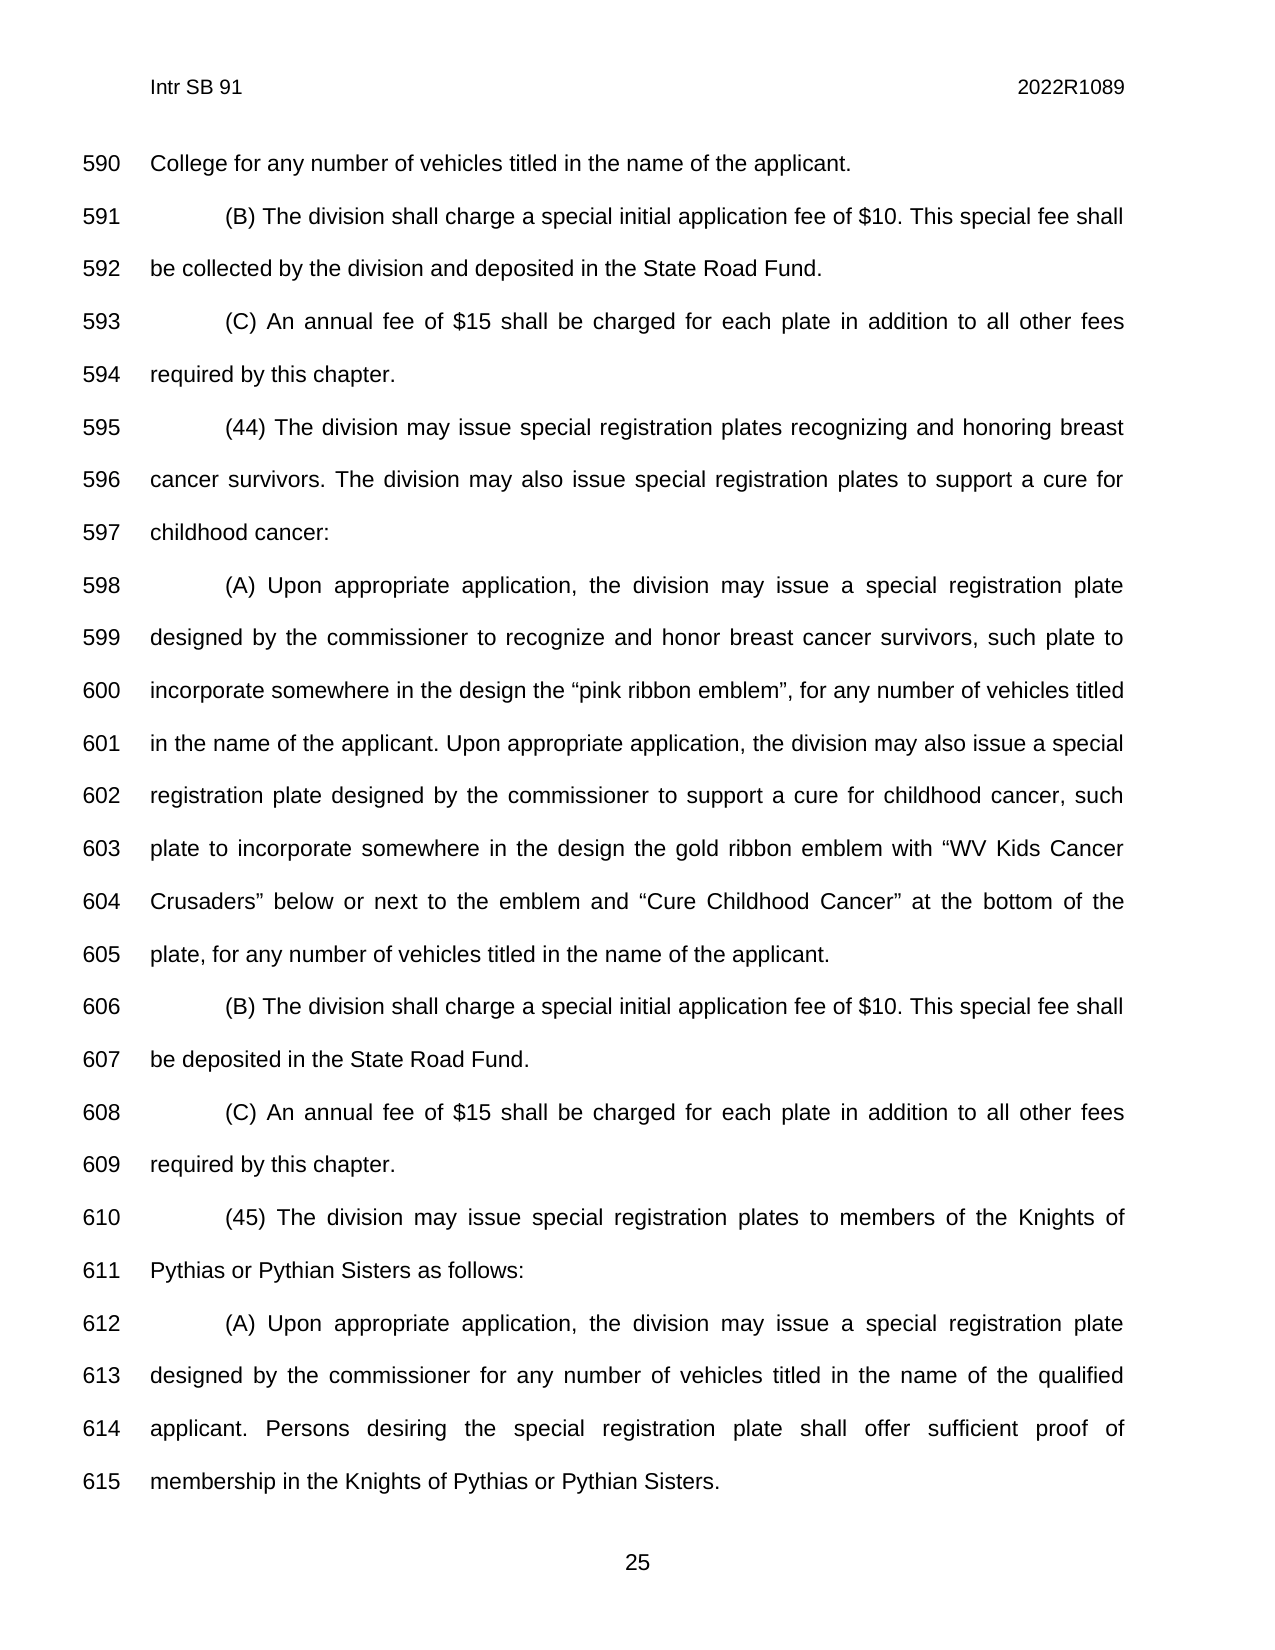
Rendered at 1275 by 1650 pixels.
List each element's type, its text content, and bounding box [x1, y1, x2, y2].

text (A) Upon appropriate application, the division may issue a special registration plate designed by the commissioner to recognize and honor breast cancer survivors, such plate to incorporate somewhere in the design the “pink ribbon emblem”, for any number of vehicles titled in the name of the applicant. Upon appropriate application, the division may also issue a special registration plate designed by the commissioner to support a cure for childhood cancer, such plate to incorporate somewhere in the design the gold ribbon emblem with “WV Kids Cancer Crusaders” below or next to the emblem and “Cure Childhood Cancer” at the bottom of the plate, for any number of vehicles titled in the name of the applicant. [150, 572, 1125, 967]
text (B) The division shall charge a special initial application fee of $10. This special fee shall be collected by the division and deposited in the State Road Fund. [150, 203, 1125, 282]
text (44) The division may issue special registration plates recognizing and honoring breast cancer survivors. The division may also issue special registration plates to support a cure for childhood cancer: [150, 413, 1125, 545]
text (A) Upon appropriate application, the division may issue a special registration plate designed by the commissioner for any number of vehicles titled in the name of the qualified applicant. Persons desiring the special registration plate shall offer sufficient proof of membership in the Knights of Pythias or Pythian Sisters. [150, 1309, 1125, 1494]
text (B) The division shall charge a special initial application fee of $10. This special fee shall be deposited in the State Road Fund. [150, 993, 1125, 1072]
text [150, 150, 1125, 176]
text (45) The division may issue special registration plates to members of the Knights of Pythias or Pythian Sisters as follows: [150, 1204, 1125, 1283]
text (C) An annual fee of $15 shall be charged for each plate in addition to all other fees required by this chapter. [150, 1099, 1125, 1178]
text (C) An annual fee of $15 shall be charged for each plate in addition to all other fees required by this chapter. [150, 308, 1125, 387]
